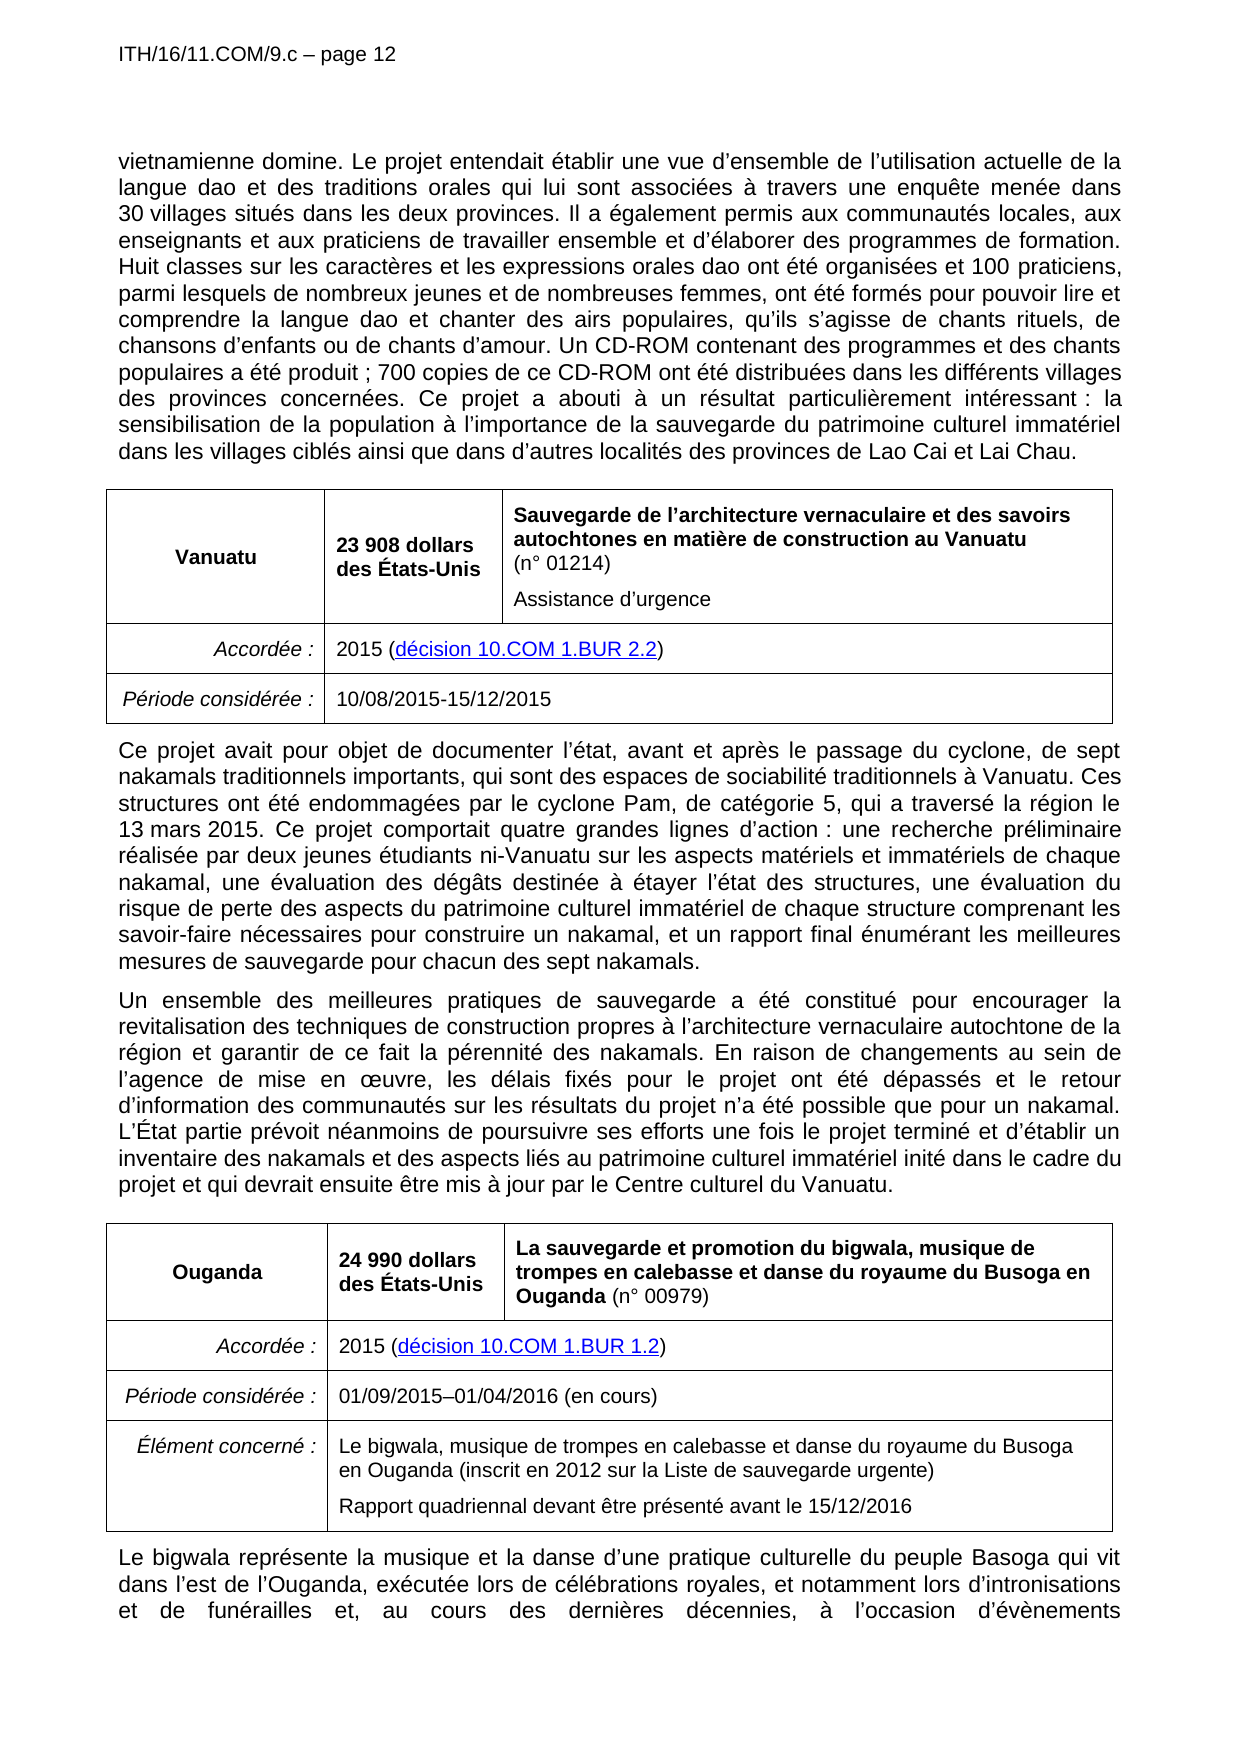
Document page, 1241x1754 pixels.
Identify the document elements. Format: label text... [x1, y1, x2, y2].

table_header Sauvegarde de l’architecture vernaculaire et des savoirs autochtones en matière de construction au Vanuatu (n° 01214) Assistance d’urgence [503, 490, 1112, 623]
table_cell 10/08/2015-15/12/2015 [325, 674, 1112, 723]
text Ce projet avait pour objet de documenter l’état, avant et après le passage du cyclone, de sept nakamals traditionnels importants, qui sont des espaces de sociabilité traditionnels à Vanuatu. Ces structures ont été endommagées par le cyclone Pam, de catégorie 5, qui a traversé la région le 13 mars 2015. Ce projet comportait quatre grandes lignes d’action : une recherche préliminaire réalisée par deux jeunes étudiants ni-Vanuatu sur les aspects matériels et immatériels de chaque nakamal, une évaluation des dégâts destinée à étayer l’état des structures, une évaluation du risque de perte des aspects du patrimoine culturel immatériel de chaque structure comprenant les savoir-faire nécessaires pour construire un nakamal, et un rapport final énumérant les meilleures mesures de sauvegarde pour chacun des sept nakamals. [118, 737, 1122, 974]
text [118, 1544, 1122, 1623]
table_cell Accordée : [107, 624, 324, 673]
table_header Vanuatu [107, 490, 324, 623]
table_header Ouganda [107, 1224, 327, 1320]
table_cell 2015 (décision 10.COM 1.BUR 2.2) [325, 624, 1112, 673]
table_cell Période considérée : [107, 1371, 327, 1420]
table_cell Élément concerné : [107, 1421, 327, 1531]
table_cell Le bigwala, musique de trompes en calebasse et danse du royaume du Busoga en Ouganda (inscrit en 2012 sur la Liste de sauvegarde urgente) Rapport quadriennal devant être présenté avant le 15/12/2016 [328, 1421, 1112, 1531]
table_header 23 908 dollars des États-Unis [325, 490, 502, 623]
table_cell 2015 (décision 10.COM 1.BUR 1.2) [328, 1321, 1112, 1370]
table_cell 01/09/2015–01/04/2016 (en cours) [328, 1371, 1112, 1420]
table_header La sauvegarde et promotion du bigwala, musique de trompes en calebasse et danse du royaume du Busoga en Ouganda (n° 00979) [505, 1224, 1112, 1320]
table_cell Accordée : [107, 1321, 327, 1370]
table_cell Période considérée : [107, 674, 324, 723]
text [118, 148, 1122, 464]
table_header 24 990 dollars des États-Unis [328, 1224, 504, 1320]
text Un ensemble des meilleures pratiques de sauvegarde a été constitué pour encourager la revitalisation des techniques de construction propres à l’architecture vernaculaire autochtone de la région et garantir de ce fait la pérennité des nakamals. En raison de changements au sein de l’agence de mise en œuvre, les délais fixés pour le projet ont été dépassés et le retour d’information des communautés sur les résultats du projet n’a été possible que pour un nakamal. L’État partie prévoit néanmoins de poursuivre ses efforts une fois le projet terminé et d’établir un inventaire des nakamals et des aspects liés au patrimoine culturel immatériel inité dans le cadre du projet et qui devrait ensuite être mis à jour par le Centre culturel du Vanuatu. [118, 987, 1122, 1197]
